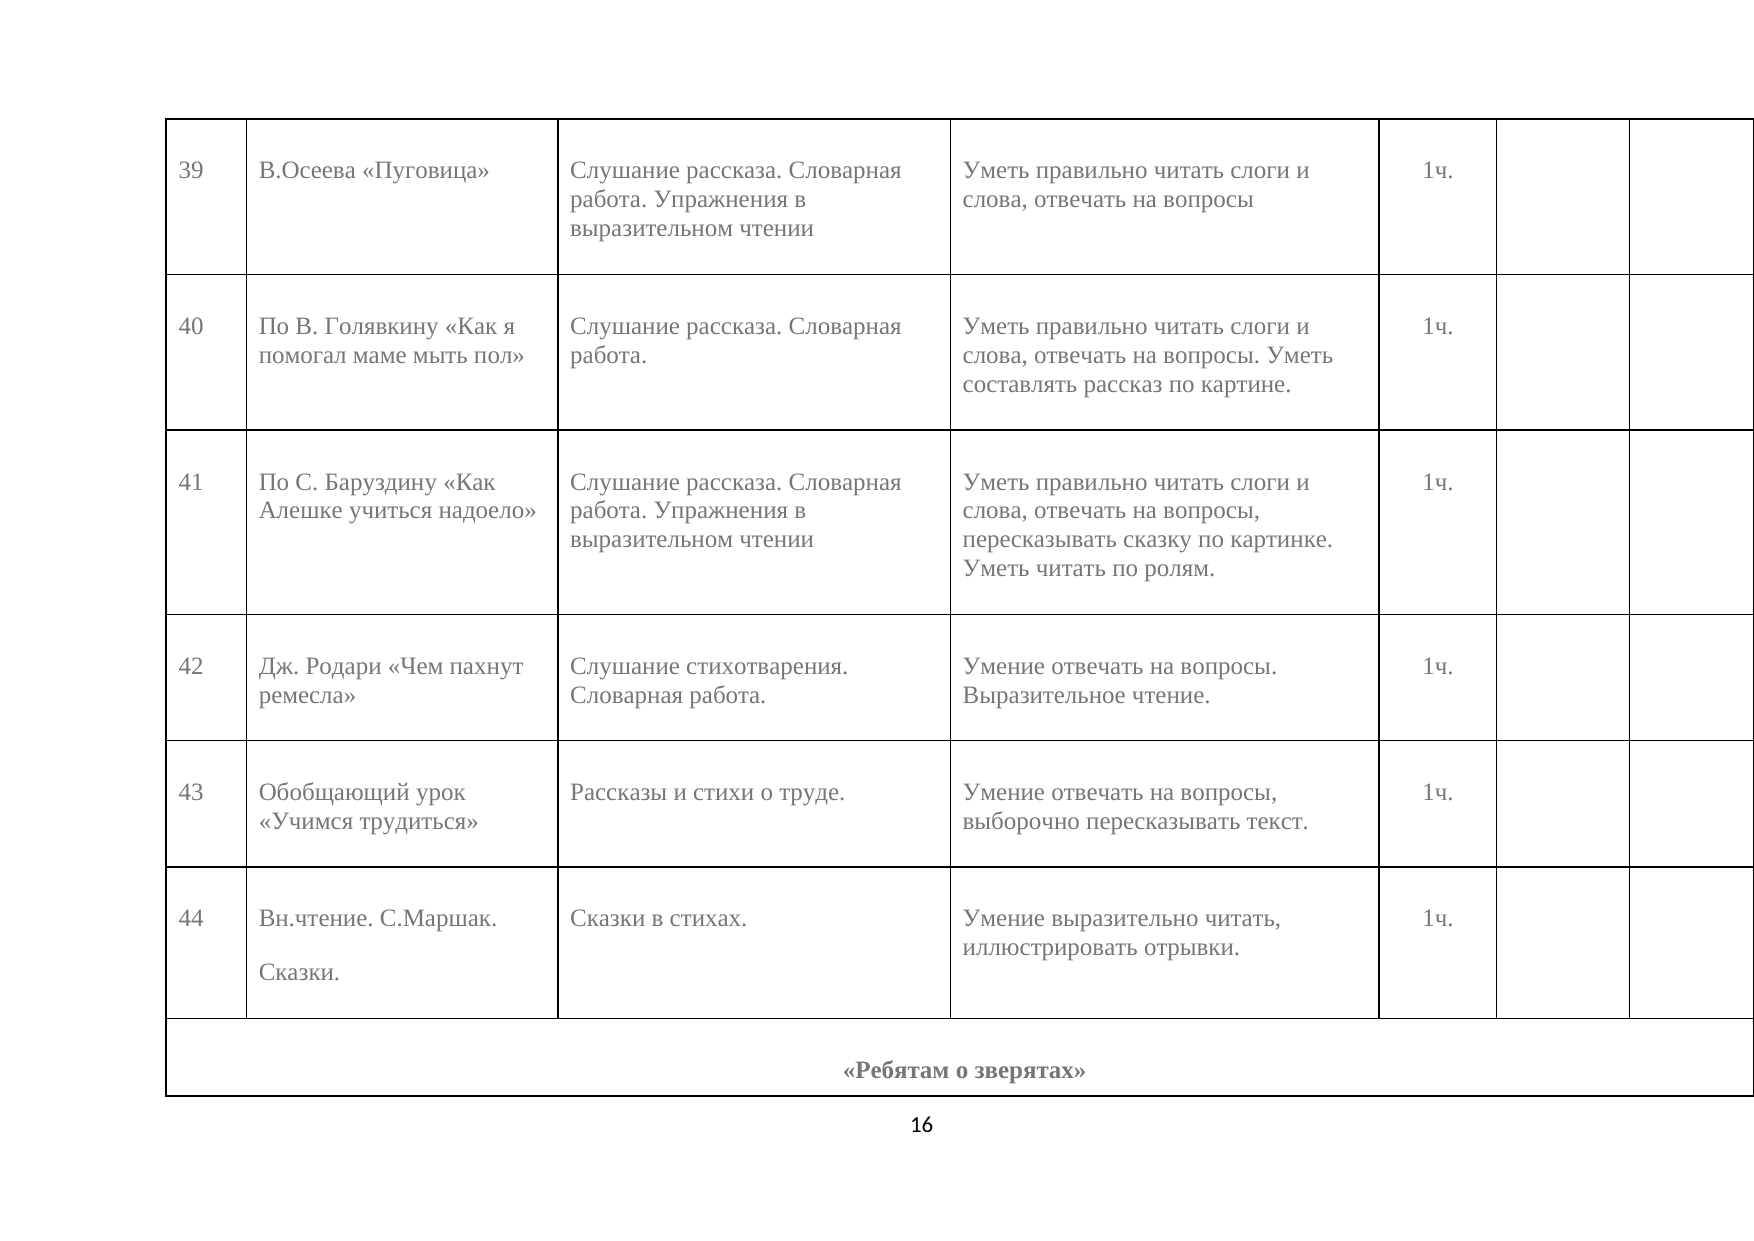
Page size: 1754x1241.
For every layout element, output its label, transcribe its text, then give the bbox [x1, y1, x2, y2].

table_cell [1497, 275, 1629, 429]
table_cell 1ч. [1380, 275, 1496, 429]
table_cell [1497, 431, 1629, 613]
table_cell Уметь правильно читать слоги и слова, отвечать на вопросы [951, 120, 1378, 274]
table_cell 43 [167, 741, 246, 866]
table_cell Слушание рассказа. Словарная работа. Упражнения в выразительном чтении [559, 431, 950, 613]
table_cell Умение отвечать на вопросы. Выразительное чтение. [951, 615, 1378, 740]
table_cell 44 [167, 868, 246, 1018]
table_cell Вн.чтение. С.Маршак. Сказки. [247, 868, 557, 1018]
table_cell [1630, 120, 1753, 274]
table_cell 1ч. [1380, 615, 1496, 740]
table_cell Обобщающий урок «Учимся трудиться» [247, 741, 557, 866]
table_cell [1630, 741, 1753, 866]
table_cell Уметь правильно читать слоги и слова, отвечать на вопросы, пересказывать сказку по картинке. Уметь читать по ролям. [951, 431, 1378, 613]
table_cell 41 [167, 431, 246, 613]
table_cell [1497, 741, 1629, 866]
table_cell [1630, 615, 1753, 740]
table_cell Сказки в стихах. [559, 868, 950, 1018]
table_cell В.Осеева «Пуговица» [247, 120, 557, 274]
table_cell Слушание рассказа. Словарная работа. [559, 275, 950, 429]
table_cell 39 [167, 120, 246, 274]
table_cell По С. Баруздину «Как Алешке учиться надоело» [247, 431, 557, 613]
table_cell Умение отвечать на вопросы, выборочно пересказывать текст. [951, 741, 1378, 866]
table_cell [167, 1019, 1753, 1095]
table_cell [1630, 275, 1753, 429]
table_cell 1ч. [1380, 741, 1496, 866]
table_cell 1ч. [1380, 431, 1496, 613]
table_cell [1497, 615, 1629, 740]
table_cell 40 [167, 275, 246, 429]
table_cell 1ч. [1380, 120, 1496, 274]
table_cell Умение выразительно читать, иллюстрировать отрывки. [951, 868, 1378, 1018]
table_cell [1630, 431, 1753, 613]
table_cell [1497, 120, 1629, 274]
table_cell По В. Голявкину «Как я помогал маме мыть пол» [247, 275, 557, 429]
table_cell [1630, 868, 1753, 1018]
table_cell [1497, 868, 1629, 1018]
table_cell Дж. Родари «Чем пахнут ремесла» [247, 615, 557, 740]
table_cell Слушание стихотварения. Словарная работа. [559, 615, 950, 740]
table_cell Рассказы и стихи о труде. [559, 741, 950, 866]
table_cell Слушание рассказа. Словарная работа. Упражнения в выразительном чтении [559, 120, 950, 274]
table_cell 1ч. [1380, 868, 1496, 1018]
table_cell 42 [167, 615, 246, 740]
table_cell Уметь правильно читать слоги и слова, отвечать на вопросы. Уметь составлять рассказ по картине. [951, 275, 1378, 429]
